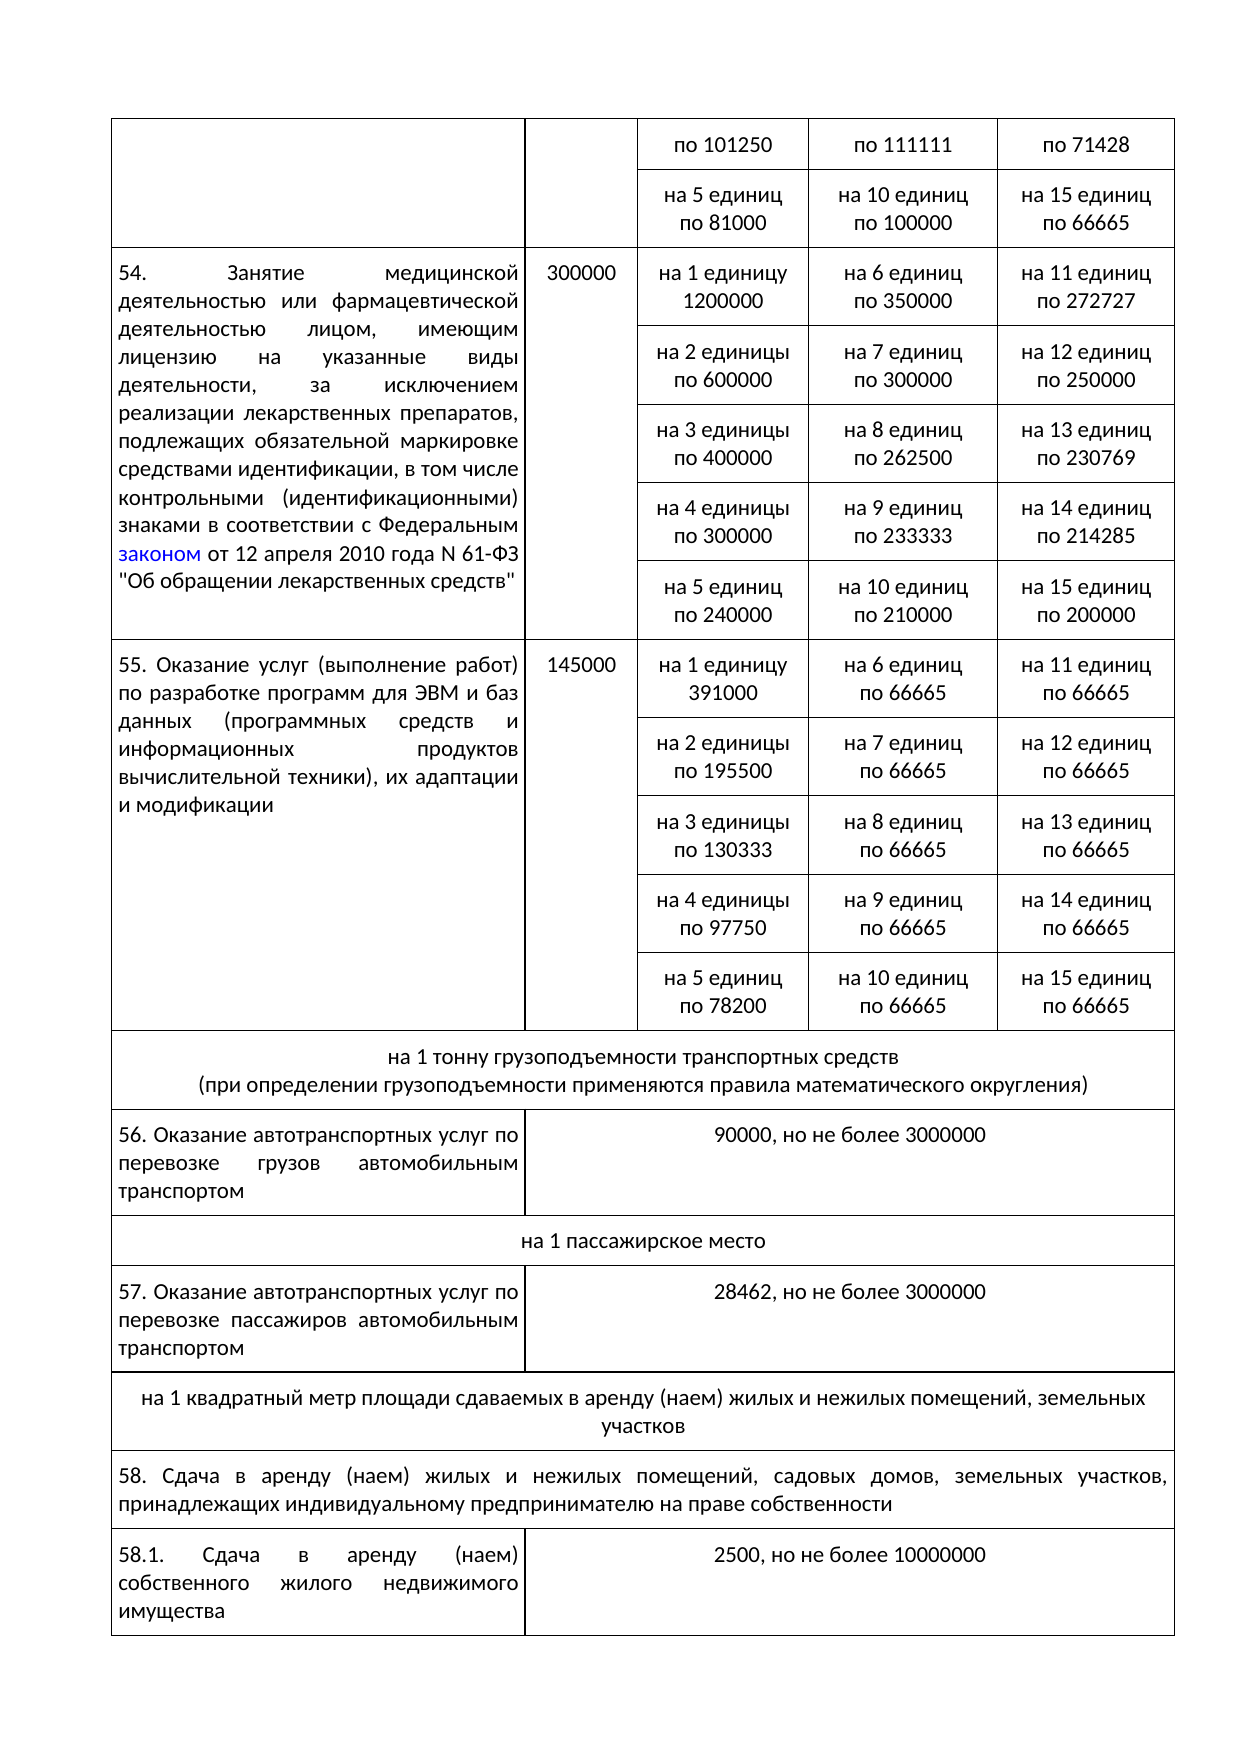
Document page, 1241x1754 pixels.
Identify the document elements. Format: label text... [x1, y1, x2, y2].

table_cell на 11 единиц по 272727 [998, 248, 1174, 325]
table_cell на 14 единиц по 214285 [998, 483, 1174, 560]
table_cell на 1 единицу 1200000 [638, 248, 808, 325]
table_cell на 1 пассажирское место [112, 1216, 1174, 1265]
table_cell 145000 [526, 640, 637, 1030]
table_cell на 4 единицы по 97750 [638, 875, 808, 952]
table_cell на 11 единиц по 66665 [998, 640, 1174, 717]
table_cell на 10 единиц по 66665 [809, 953, 997, 1030]
table_cell на 15 единиц по 66665 [998, 953, 1174, 1030]
table_cell на 3 единицы по 130333 [638, 796, 808, 873]
table_cell на 2 единицы по 195500 [638, 718, 808, 795]
table_cell на 6 единиц по 66665 [809, 640, 997, 717]
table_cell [638, 119, 808, 168]
table_cell на 10 единиц по 210000 [809, 561, 997, 638]
table_cell 90000, но не более 3000000 [526, 1110, 1174, 1215]
table_cell на 15 единиц по 66665 [998, 170, 1174, 247]
table_cell 57. Оказание автотранспортных услуг по перевозке пассажиров автомобильным транспортом [112, 1266, 524, 1371]
table_cell 56. Оказание автотранспортных услуг по перевозке грузов автомобильным транспортом [112, 1110, 524, 1215]
table_cell на 7 единиц по 66665 [809, 718, 997, 795]
table_cell 58. Сдача в аренду (наем) жилых и нежилых помещений, садовых домов, земельных участков, принадлежащих индивидуальному предпринимателю на праве собственности [112, 1451, 1174, 1528]
table_cell на 12 единиц по 250000 [998, 326, 1174, 403]
table_cell 28462, но не более 3000000 [526, 1266, 1174, 1371]
table_cell на 14 единиц по 66665 [998, 875, 1174, 952]
table_cell на 13 единиц по 230769 [998, 405, 1174, 482]
table_cell на 6 единиц по 350000 [809, 248, 997, 325]
table_cell на 5 единиц по 78200 [638, 953, 808, 1030]
table_cell на 1 единицу 391000 [638, 640, 808, 717]
table_cell на 1 квадратный метр площади сдаваемых в аренду (наем) жилых и нежилых помещений, земельных участков [112, 1373, 1174, 1450]
table_cell на 13 единиц по 66665 [998, 796, 1174, 873]
table_cell на 3 единицы по 400000 [638, 405, 808, 482]
table_cell на 1 тонну грузоподъемности транспортных средств (при определении грузоподъемности применяются правила математического округления) [112, 1031, 1174, 1108]
table_cell на 2 единицы по 600000 [638, 326, 808, 403]
table_cell 58.1. Сдача в аренду (наем) собственного жилого недвижимого имущества [112, 1529, 524, 1634]
table_cell на 5 единиц по 240000 [638, 561, 808, 638]
table_cell 2500, но не более 10000000 [526, 1529, 1174, 1634]
table_cell 54. Занятие медицинской деятельностью или фармацевтической деятельностью лицом, имеющим лицензию на указанные виды деятельности, за исключением реализации лекарственных препаратов, подлежащих обязательной маркировке средствами идентификации, в том числе контрольными (идентификационными) знаками в соответствии с Федеральным законом от 12 апреля 2010 года N 61-ФЗ "Об обращении лекарственных средств" [112, 248, 524, 638]
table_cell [998, 119, 1174, 168]
table_cell на 9 единиц по 233333 [809, 483, 997, 560]
table_cell на 15 единиц по 200000 [998, 561, 1174, 638]
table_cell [809, 119, 997, 168]
table_cell на 8 единиц по 66665 [809, 796, 997, 873]
table_cell на 8 единиц по 262500 [809, 405, 997, 482]
table_cell на 10 единиц по 100000 [809, 170, 997, 247]
table_cell 55. Оказание услуг (выполнение работ) по разработке программ для ЭВМ и баз данных (программных средств и информационных продуктов вычислительной техники), их адаптации и модификации [112, 640, 524, 1030]
table_cell на 5 единиц по 81000 [638, 170, 808, 247]
table_cell на 7 единиц по 300000 [809, 326, 997, 403]
table_cell 300000 [526, 248, 637, 638]
table_cell на 9 единиц по 66665 [809, 875, 997, 952]
table_cell на 12 единиц по 66665 [998, 718, 1174, 795]
table_cell на 4 единицы по 300000 [638, 483, 808, 560]
